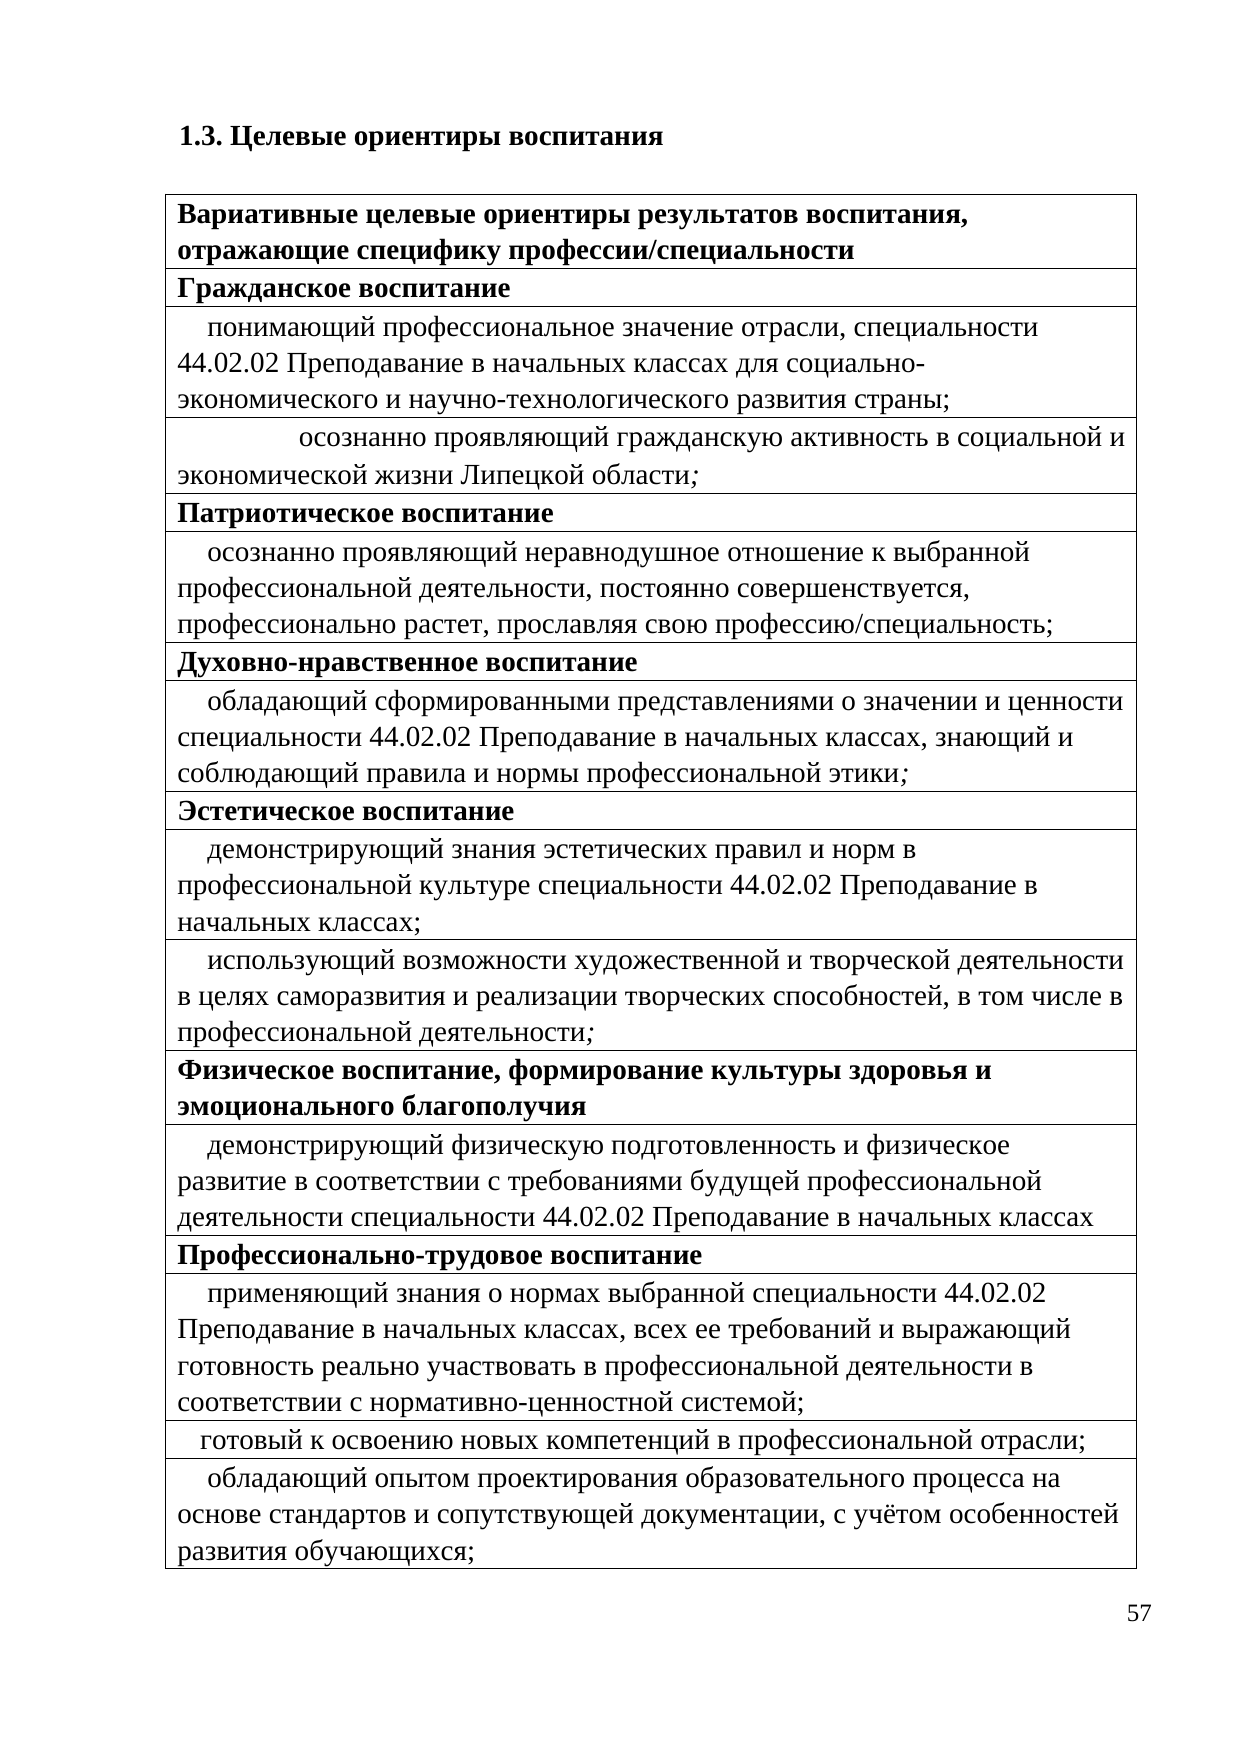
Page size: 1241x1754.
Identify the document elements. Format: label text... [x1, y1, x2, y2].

table_cell  осознанно проявляющий неравнодушное отношение к выбранной профессиональной деятельности, постоянно совершенствуется, профессионально растет, прославляя свою профессию/специальность; [166, 532, 1136, 642]
table_cell  применяющий знания о нормах выбранной специальности 44.02.02 Преподавание в начальных классах, всех ее требований и выражающий готовность реально участвовать в профессиональной деятельности в соответствии с нормативно-ценностной системой; [166, 1274, 1136, 1419]
table_cell  демонстрирующий знания эстетических правил и норм в профессиональной культуре специальности 44.02.02 Преподавание в начальных классах; [166, 830, 1136, 939]
table_cell  обладающий опытом проектирования образовательного процесса на основе стандартов и сопутствующей документации, с учётом особенностей развития обучающихся; [166, 1459, 1136, 1568]
table_cell Гражданское воспитание [166, 269, 1136, 306]
table_cell  демонстрирующий физическую подготовленность и физическое развитие в соответствии с требованиями будущей профессиональной деятельности специальности 44.02.02 Преподавание в начальных классах [166, 1125, 1136, 1235]
table_cell  использующий возможности художественной и творческой деятельности в целях саморазвития и реализации творческих способностей, в том числе в профессиональной деятельности; [166, 940, 1136, 1050]
table_cell  осознанно проявляющий гражданскую активность в социальной и экономической жизни Липецкой области; [166, 418, 1136, 493]
table_cell Физическое воспитание, формирование культуры здоровья и эмоционального благополучия [166, 1051, 1136, 1124]
table_cell Духовно-нравственное воспитание [166, 643, 1136, 680]
table_cell Эстетическое воспитание [166, 792, 1136, 829]
table_cell Профессионально-трудовое воспитание [166, 1236, 1136, 1273]
table_cell  обладающий сформированными представлениями о значении и ценности специальности 44.02.02 Преподавание в начальных классах, знающий и соблюдающий правила и нормы профессиональной этики; [166, 681, 1136, 791]
table_cell  готовый к освоению новых компетенций в профессиональной отрасли; [166, 1421, 1136, 1458]
subtitle 1.3. Целевые ориентиры воспитания [179, 118, 1150, 152]
table_cell  понимающий профессиональное значение отрасли, специальности 44.02.02 Преподавание в начальных классах для социально-экономического и научно-технологического развития страны; [166, 307, 1136, 417]
table_header Вариативные целевые ориентиры результатов воспитания, отражающие специфику профессии/специальности [166, 195, 1136, 268]
table_cell Патриотическое воспитание [166, 494, 1136, 531]
